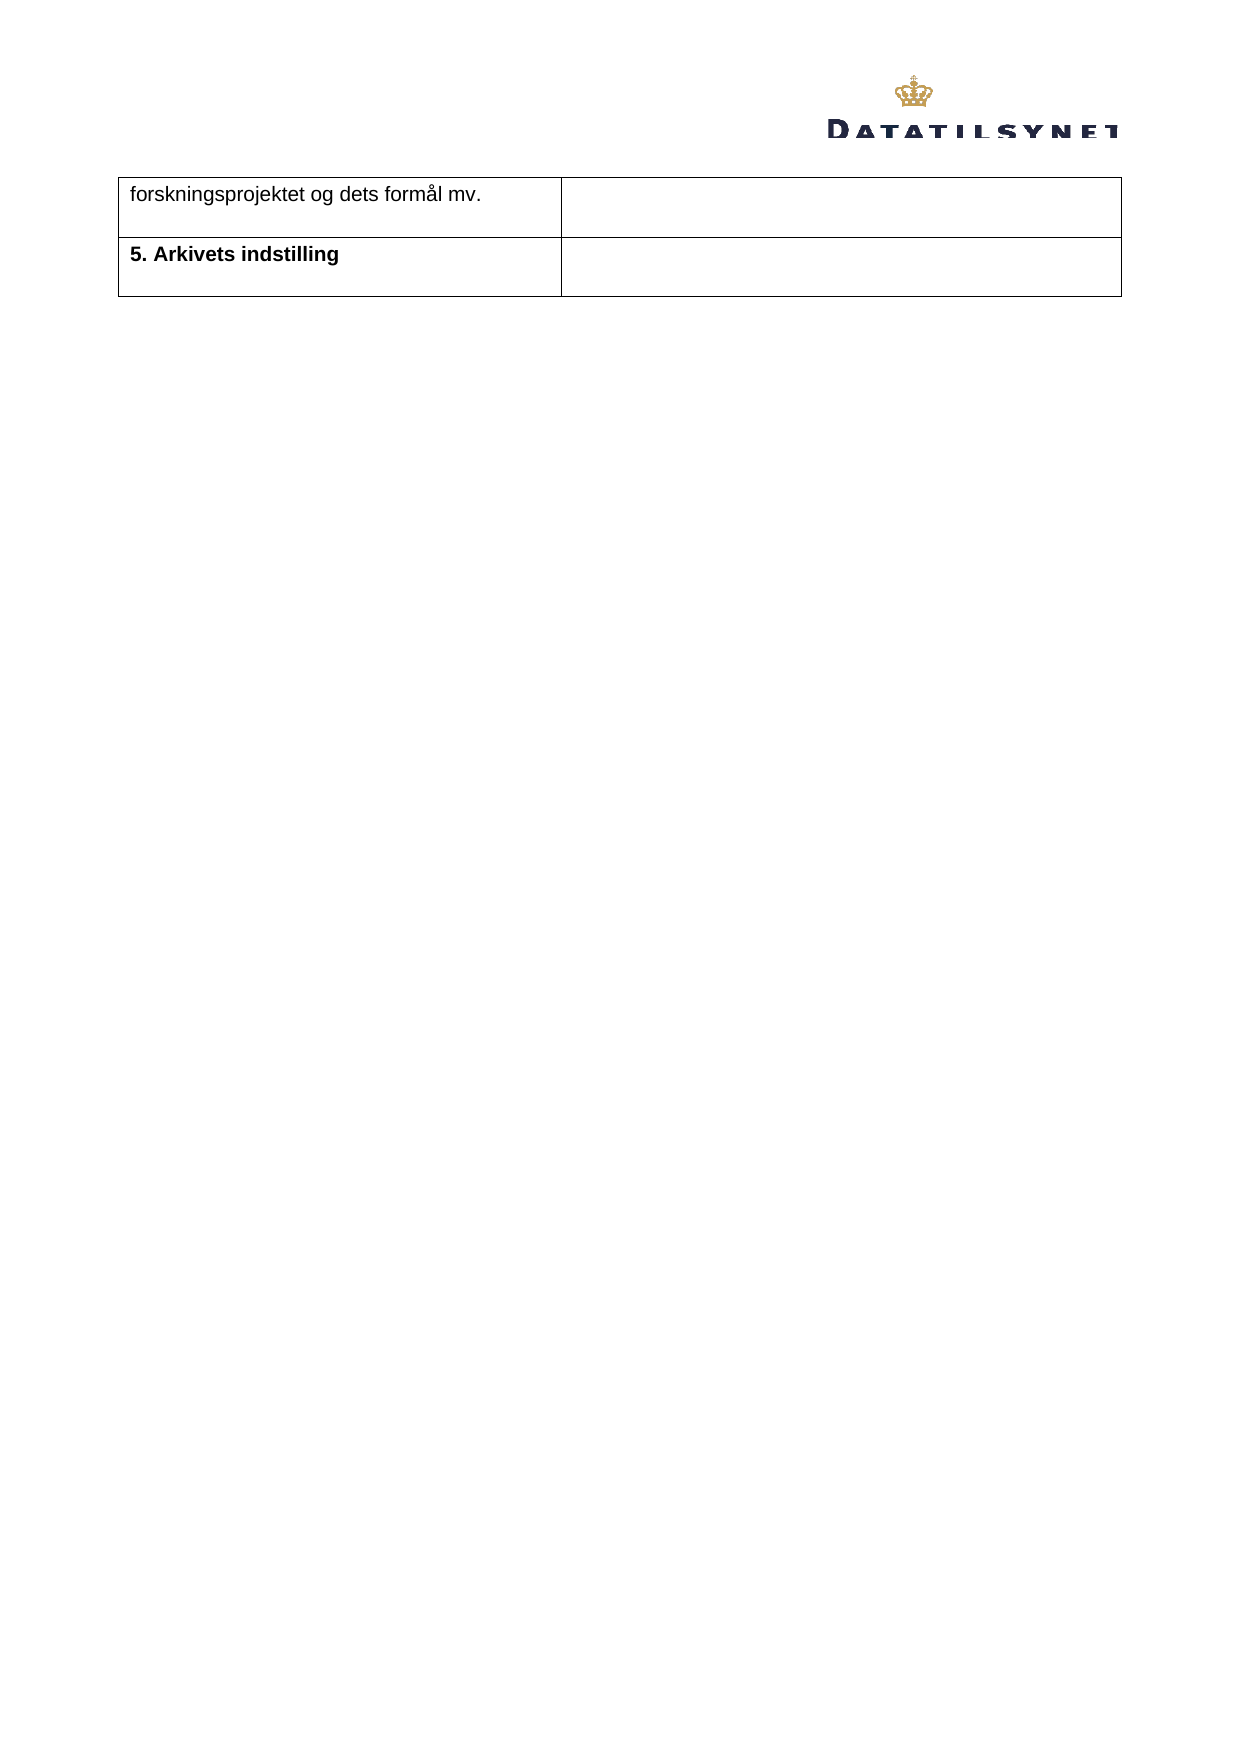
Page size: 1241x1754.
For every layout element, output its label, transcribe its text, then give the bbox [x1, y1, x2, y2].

table_cell 5. Arkivets indstilling [119, 238, 561, 296]
table_cell [562, 178, 1121, 237]
table_cell [562, 238, 1121, 296]
picture [826, 75, 1118, 138]
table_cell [119, 178, 561, 237]
